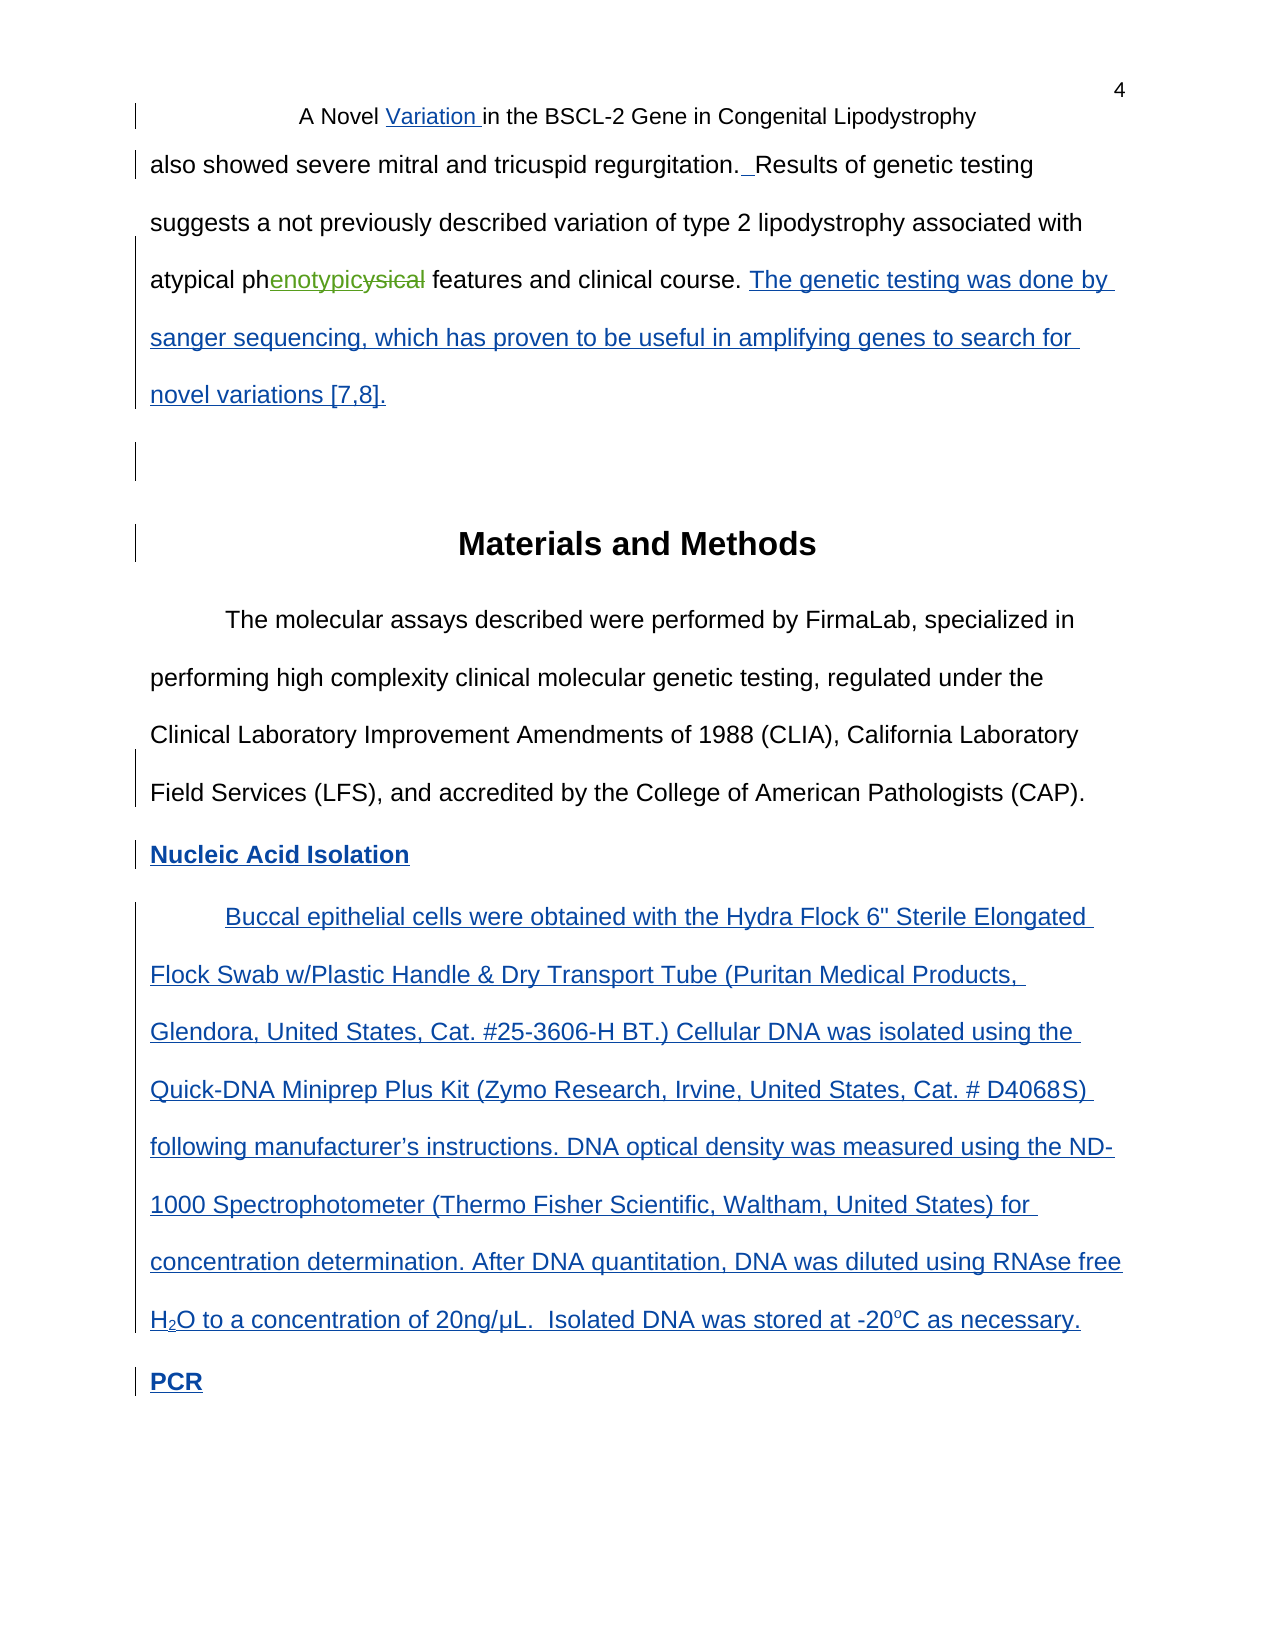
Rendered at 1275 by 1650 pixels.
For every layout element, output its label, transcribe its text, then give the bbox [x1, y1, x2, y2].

text The molecular assays described were performed by FirmaLab, specialized in performing high complexity clinical molecular genetic testing, regulated under the Clinical Laboratory Improvement Amendments of 1988 (CLIA), California Laboratory Field Services (LFS), and accredited by the College of American Pathologists (CAP). [150, 605, 1125, 807]
text Materials and Methods [150, 524, 1125, 562]
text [150, 150, 1125, 409]
